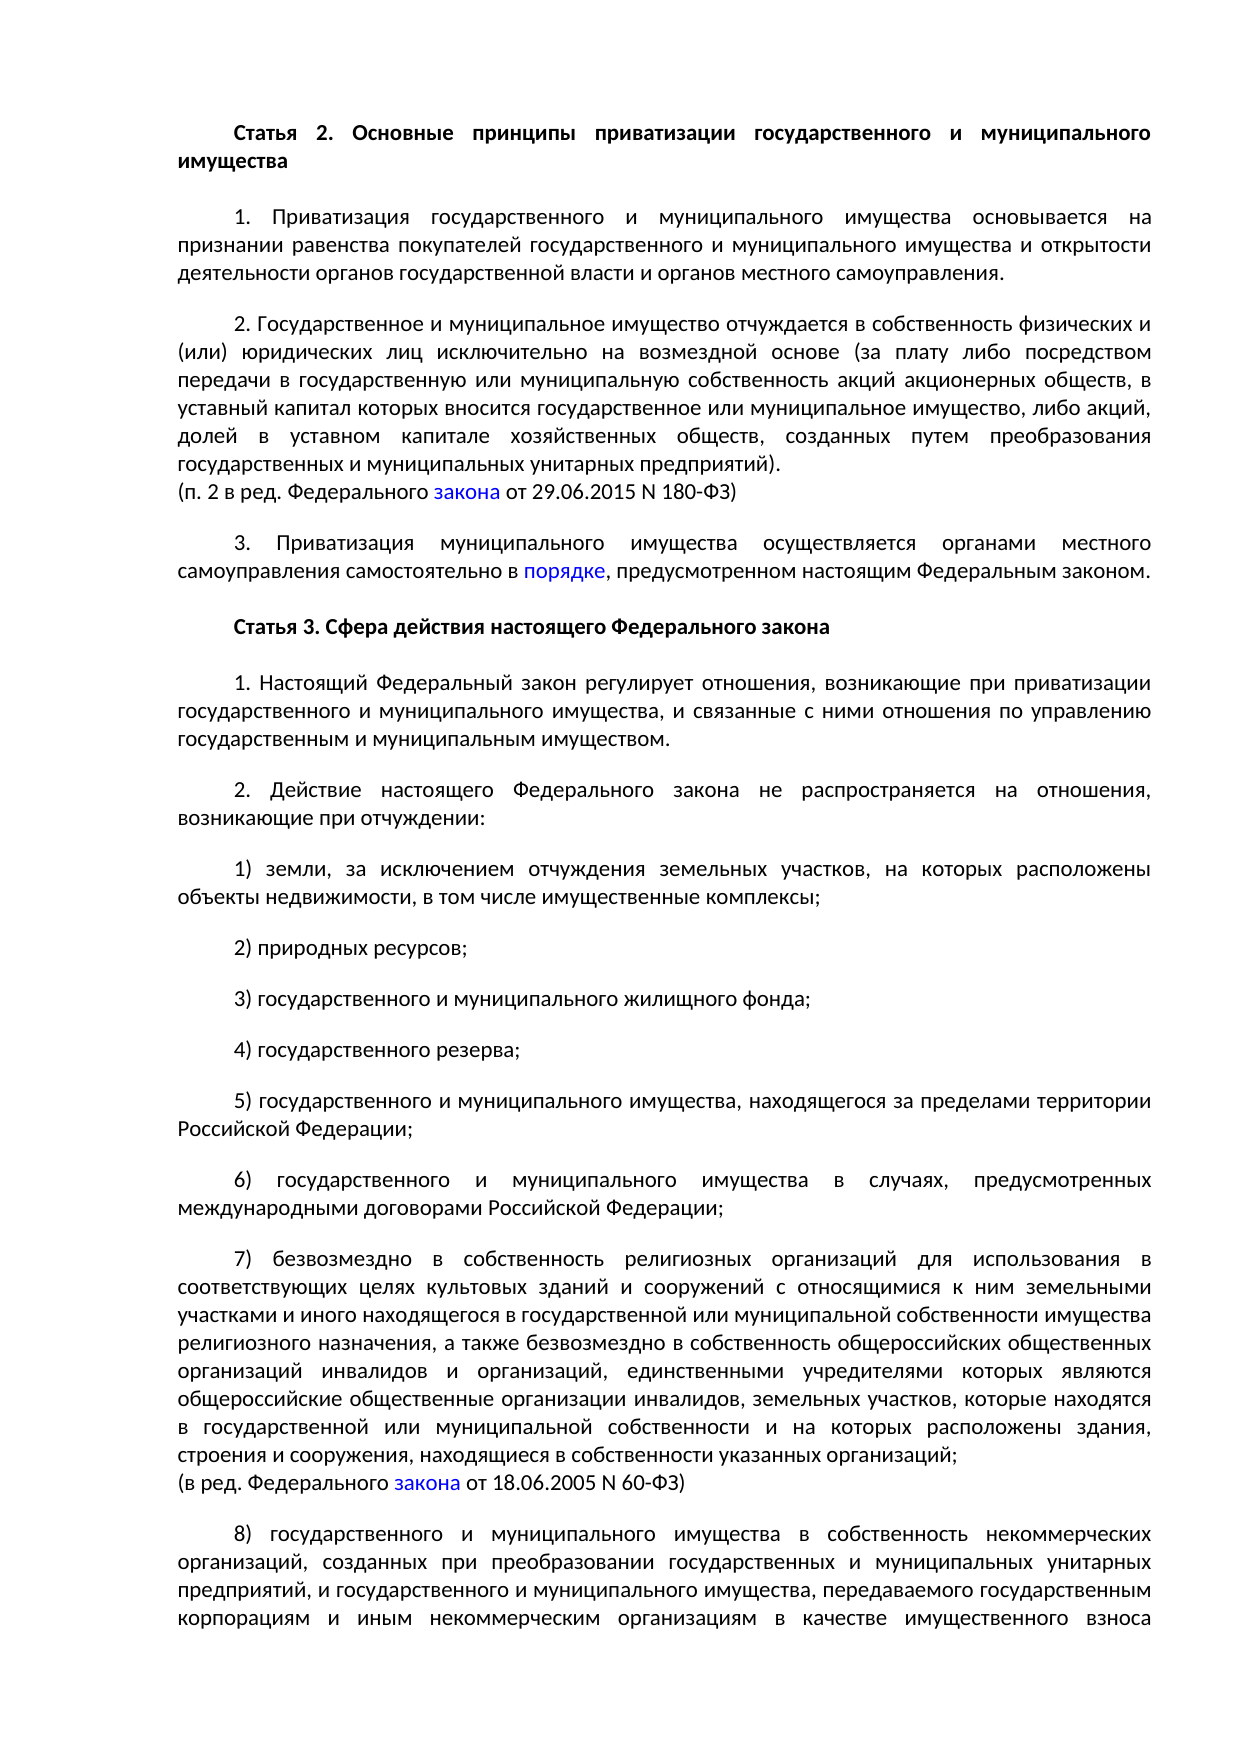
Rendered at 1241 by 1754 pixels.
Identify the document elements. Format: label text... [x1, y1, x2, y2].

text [177, 1519, 1152, 1631]
title Статья 2. Основные принципы приватизации государственного и муниципального имущества [177, 118, 1152, 174]
title Статья 3. Сфера действия настоящего Федерального закона [177, 612, 1152, 640]
text 1) земли, за исключением отчуждения земельных участков, на которых расположены объекты недвижимости, в том числе имущественные комплексы; [177, 854, 1152, 910]
text 4) государственного резерва; [177, 1035, 1152, 1063]
text 2) природных ресурсов; [177, 933, 1152, 961]
text (в ред. Федерального закона от 18.06.2005 N 60-ФЗ) [177, 1468, 1152, 1496]
text 3) государственного и муниципального жилищного фонда; [177, 984, 1152, 1012]
text 6) государственного и муниципального имущества в случаях, предусмотренных международными договорами Российской Федерации; [177, 1165, 1152, 1221]
text 2. Действие настоящего Федерального закона не распространяется на отношения, возникающие при отчуждении: [177, 775, 1152, 831]
text 7) безвозмездно в собственность религиозных организаций для использования в соответствующих целях культовых зданий и сооружений с относящимися к ним земельными участками и иного находящегося в государственной или муниципальной собственности имущества религиозного назначения, а также безвозмездно в собственность общероссийских общественных организаций инвалидов и организаций, единственными учредителями которых являются общероссийские общественные организации инвалидов, земельных участков, которые находятся в государственной или муниципальной собственности и на которых расположены здания, строения и сооружения, находящиеся в собственности указанных организаций; [177, 1244, 1152, 1468]
text 3. Приватизация муниципального имущества осуществляется органами местного самоуправления самостоятельно в порядке, предусмотренном настоящим Федеральным законом. [177, 528, 1152, 584]
text 2. Государственное и муниципальное имущество отчуждается в собственность физических и (или) юридических лиц исключительно на возмездной основе (за плату либо посредством передачи в государственную или муниципальную собственность акций акционерных обществ, в уставный капитал которых вносится государственное или муниципальное имущество, либо акций, долей в уставном капитале хозяйственных обществ, созданных путем преобразования государственных и муниципальных унитарных предприятий). [177, 309, 1152, 477]
text 1. Настоящий Федеральный закон регулирует отношения, возникающие при приватизации государственного и муниципального имущества, и связанные с ними отношения по управлению государственным и муниципальным имуществом. [177, 668, 1152, 752]
text 1. Приватизация государственного и муниципального имущества основывается на признании равенства покупателей государственного и муниципального имущества и открытости деятельности органов государственной власти и органов местного самоуправления. [177, 202, 1152, 286]
text (п. 2 в ред. Федерального закона от 29.06.2015 N 180-ФЗ) [177, 477, 1152, 505]
text 5) государственного и муниципального имущества, находящегося за пределами территории Российской Федерации; [177, 1086, 1152, 1142]
